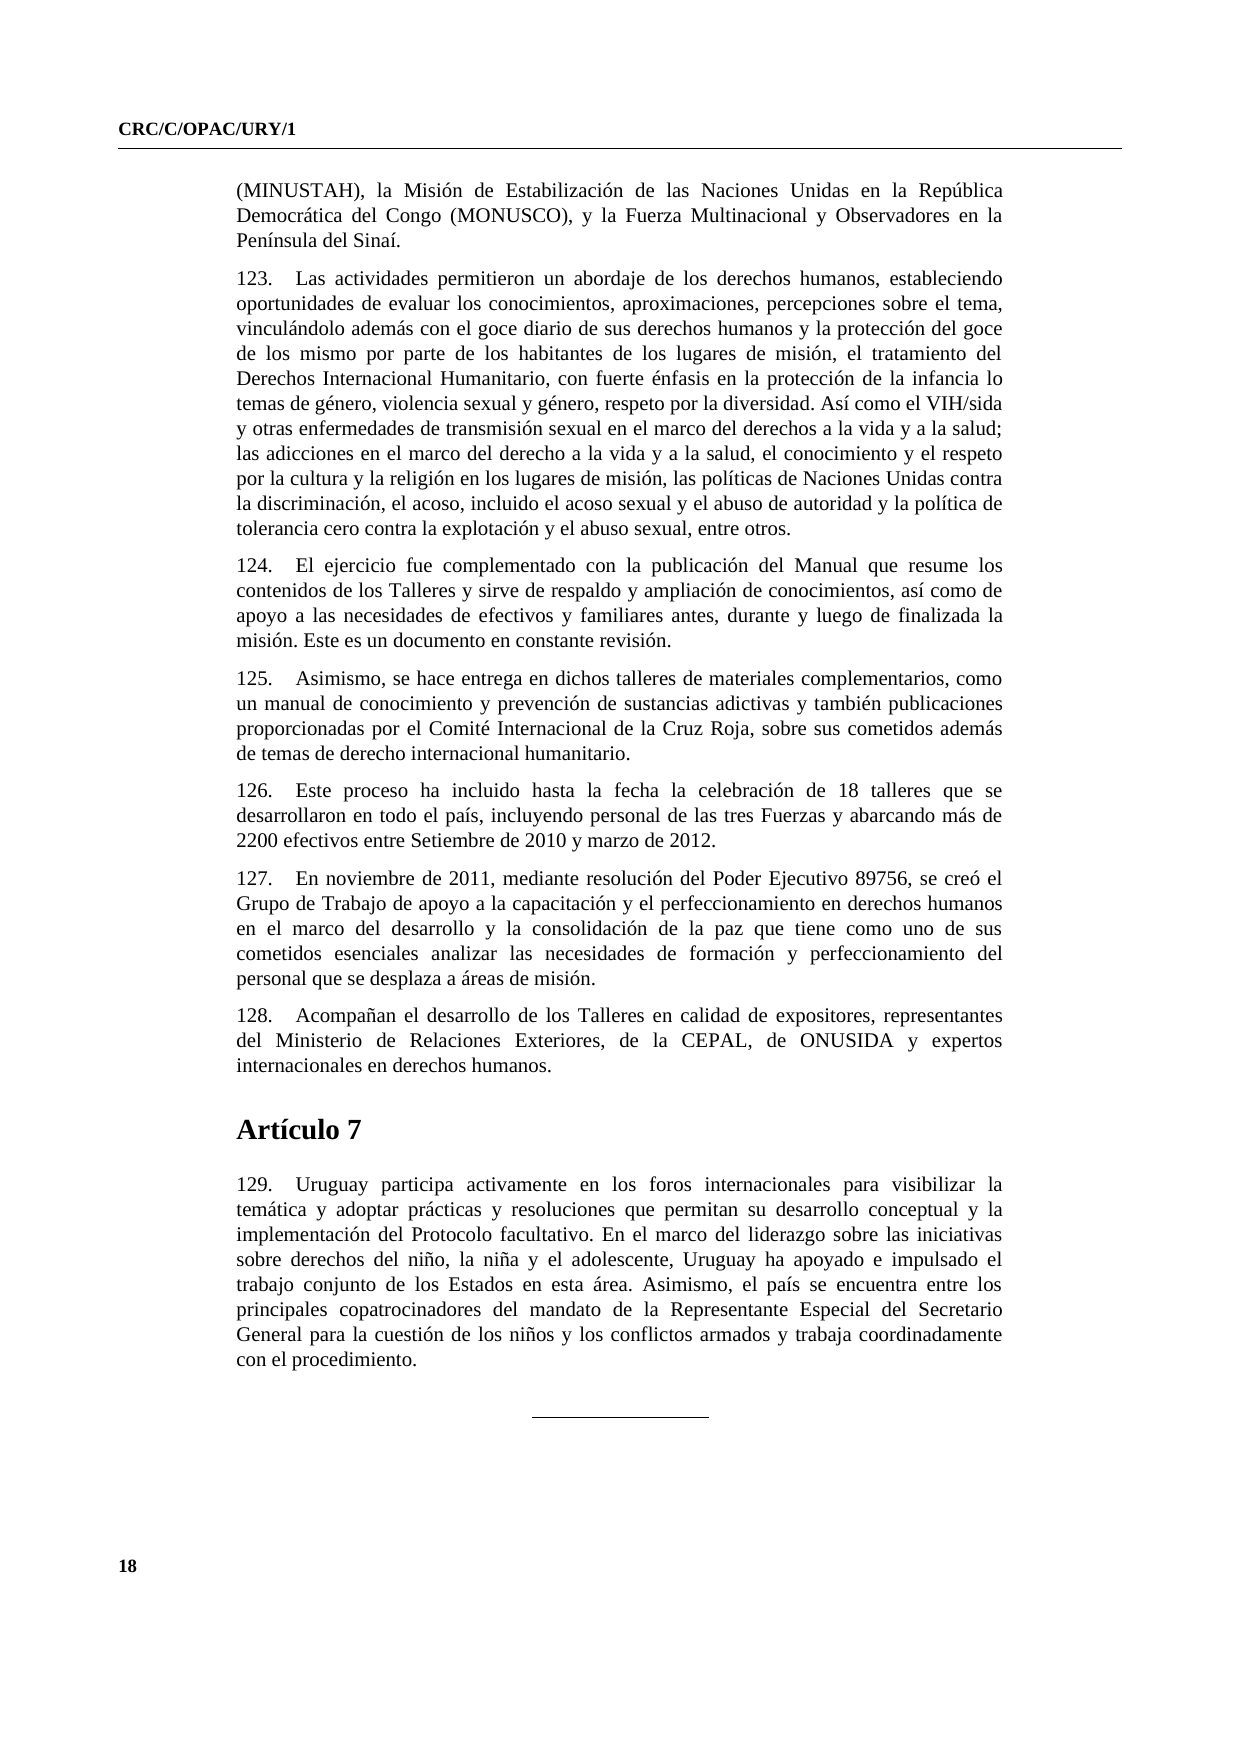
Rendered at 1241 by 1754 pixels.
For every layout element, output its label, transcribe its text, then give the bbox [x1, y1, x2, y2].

list Acompañan el desarrollo de los Talleres en calidad de expositores, representantes del Ministerio de Relaciones Exteriores, de la CEPAL, de ONUSIDA y expertos internacionales en derechos humanos. [236, 1002, 1004, 1077]
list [236, 177, 1004, 252]
list Este proceso ha incluido hasta la fecha la celebración de 18 talleres que se desarrollaron en todo el país, incluyendo personal de las tres Fuerzas y abarcando más de 2200 efectivos entre Setiembre de 2010 y marzo de 2012. [236, 777, 1004, 852]
text Artículo 7 [118, 1115, 1004, 1146]
list En noviembre de 2011, mediante resolución del Poder Ejecutivo 89756, se creó el Grupo de Trabajo de apoyo a la capacitación y el perfeccionamiento en derechos humanos en el marco del desarrollo y la consolidación de la paz que tiene como uno de sus cometidos esenciales analizar las necesidades de formación y perfeccionamiento del personal que se desplaza a áreas de misión. [236, 865, 1004, 990]
list El ejercicio fue complementado con la publicación del Manual que resume los contenidos de los Talleres y sirve de respaldo y ampliación de conocimientos, así como de apoyo a las necesidades de efectivos y familiares antes, durante y luego de finalizada la misión. Este es un documento en constante revisión. [236, 552, 1004, 652]
list Uruguay participa activamente en los foros internacionales para visibilizar la temática y adoptar prácticas y resoluciones que permitan su desarrollo conceptual y la implementación del Protocolo facultativo. En el marco del liderazgo sobre las iniciativas sobre derechos del niño, la niña y el adolescente, Uruguay ha apoyado e impulsado el trabajo conjunto de los Estados en esta área. Asimismo, el país se encuentra entre los principales copatrocinadores del mandato de la Representante Especial del Secretario General para la cuestión de los niños y los conflictos armados y trabaja coordinadamente con el procedimiento. [236, 1171, 1004, 1371]
list Las actividades permitieron un abordaje de los derechos humanos, estableciendo oportunidades de evaluar los conocimientos, aproximaciones, percepciones sobre el tema, vinculándolo además con el goce diario de sus derechos humanos y la protección del goce de los mismo por parte de los habitantes de los lugares de misión, el tratamiento del Derechos Internacional Humanitario, con fuerte énfasis en la protección de la infancia lo temas de género, violencia sexual y género, respeto por la diversidad. Así como el VIH/sida y otras enfermedades de transmisión sexual en el marco del derechos a la vida y a la salud; las adicciones en el marco del derecho a la vida y a la salud, el conocimiento y el respeto por la cultura y la religión en los lugares de misión, las políticas de Naciones Unidas contra la discriminación, el acoso, incluido el acoso sexual y el abuso de autoridad y la política de tolerancia cero contra la explotación y el abuso sexual, entre otros. [236, 265, 1004, 540]
list Asimismo, se hace entrega en dichos talleres de materiales complementarios, como un manual de conocimiento y prevención de sustancias adictivas y también publicaciones proporcionadas por el Comité Internacional de la Cruz Roja, sobre sus cometidos además de temas de derecho internacional humanitario. [236, 665, 1004, 765]
